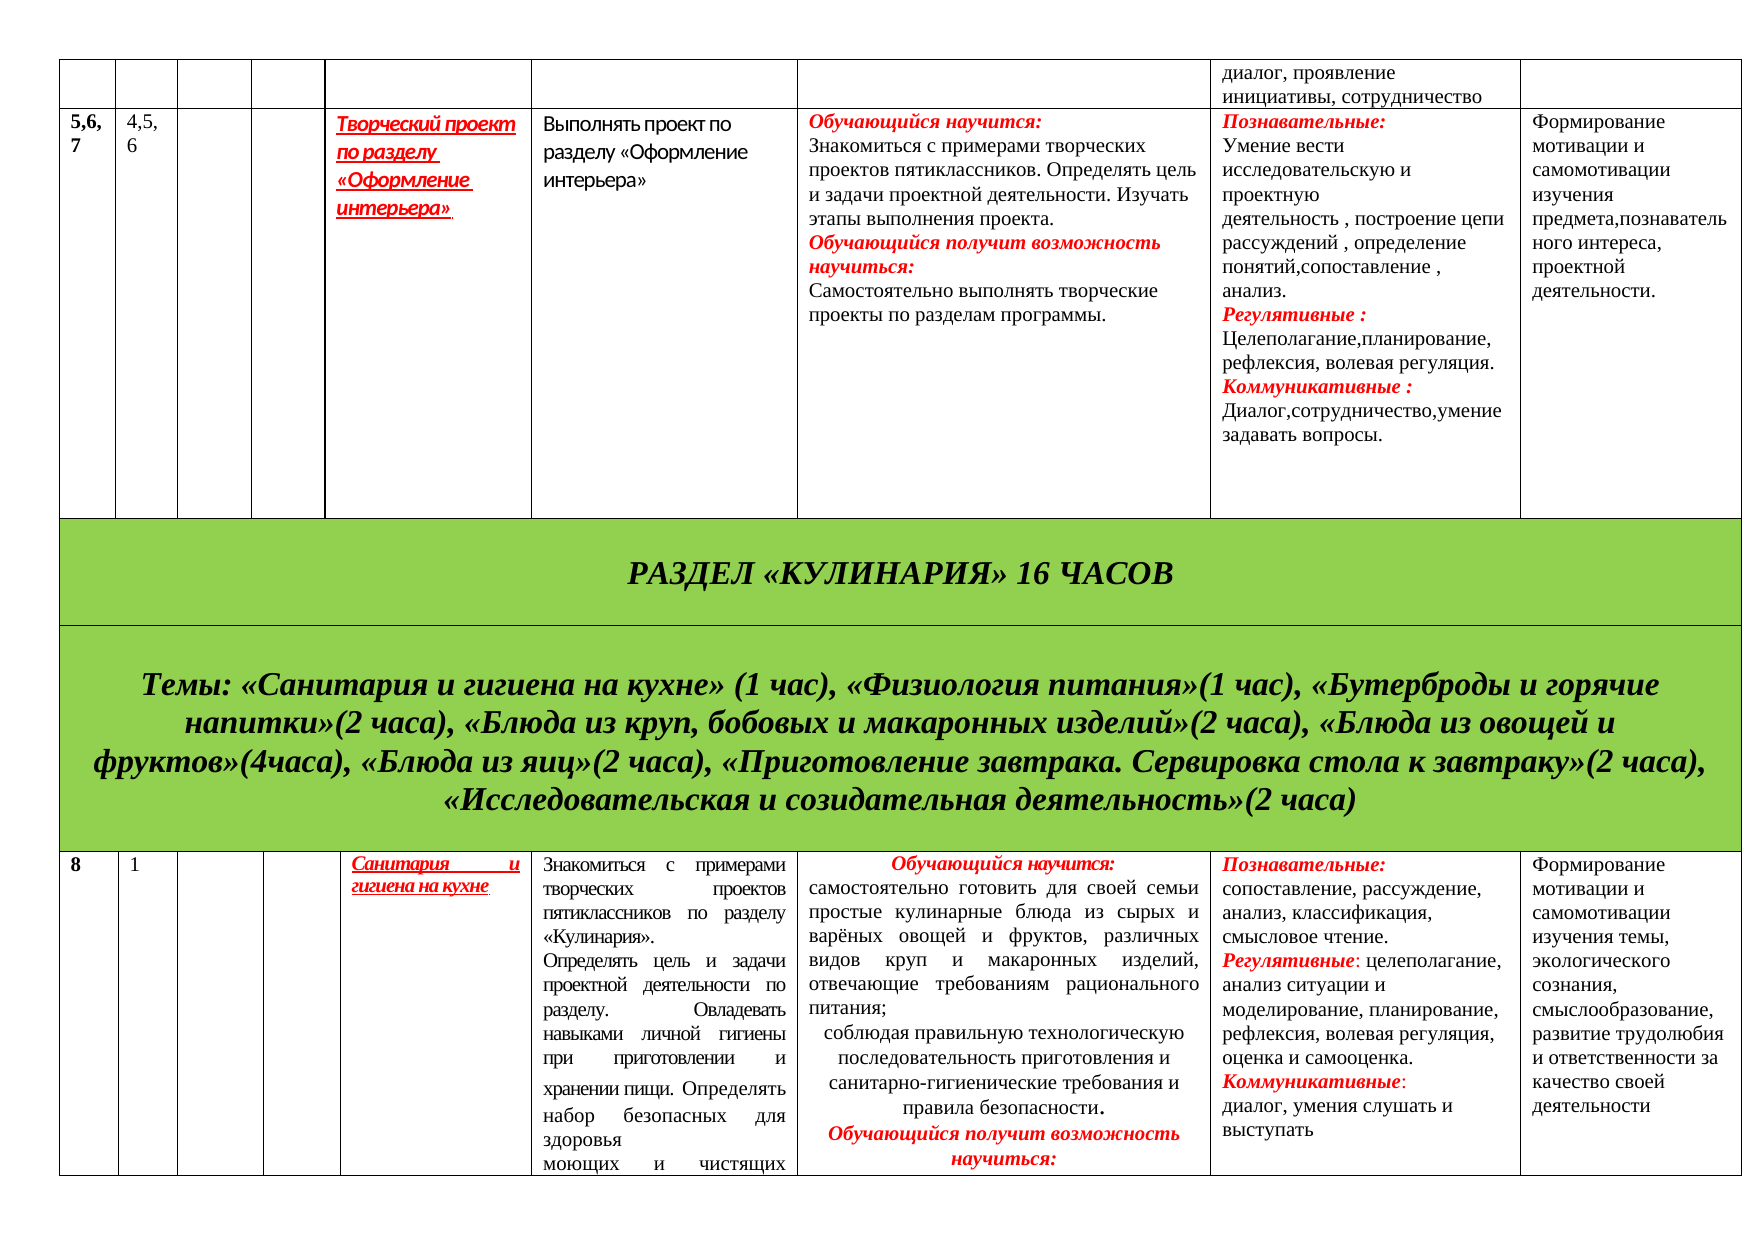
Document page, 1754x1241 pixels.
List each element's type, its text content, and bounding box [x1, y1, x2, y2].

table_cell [532, 60, 797, 108]
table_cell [798, 60, 1210, 108]
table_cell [326, 60, 531, 108]
table_cell 5,6,7 [60, 109, 115, 518]
table_cell Темы: «Санитария и гигиена на кухне» (1 час), «Физиология питания»(1 час), «Бутерброды и горячие напитки»(2 часа), «Блюда из круп, бобовых и макаронных изделий»(2 часа), «Блюда из овощей и фруктов»(4часа), «Блюда из яиц»(2 часа), «Приготовление завтрака. Сервировка стола к завтраку»(2 часа), «Исследовательская и созидательная деятельность»(2 часа) [60, 626, 1741, 851]
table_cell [798, 852, 1210, 1175]
table_cell [252, 109, 324, 518]
table_cell 4,5,6 [116, 109, 177, 518]
table_cell Выполнять проект по разделу «Оформление интерьера» [532, 109, 797, 518]
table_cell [1211, 60, 1520, 108]
table_cell 4 [60, 60, 115, 108]
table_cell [532, 852, 797, 1175]
table_cell [264, 852, 340, 1175]
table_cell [1521, 60, 1741, 108]
table_cell Творческий проект по разделу «Оформление интерьера» [326, 109, 531, 518]
table_cell Познавательные: Умение вести исследовательскую и проектную деятельность , построение цепи рассуждений , определение понятий,сопоставление , анализ. Регулятивные : Целеполагание,планирование, рефлексия, волевая регуляция. Коммуникативные : Диалог,сотрудничество,умение задавать вопросы. [1211, 109, 1520, 518]
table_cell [1211, 852, 1520, 1175]
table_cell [341, 852, 531, 1175]
table_cell Обучающийся научится: Знакомиться с примерами творческих проектов пятиклассников. Определять цель и задачи проектной деятельности. Изучать этапы выполнения проекта. Обучающийся получит возможность научиться: Самостоятельно выполнять творческие проекты по разделам программы. [798, 109, 1210, 518]
table_cell [178, 60, 251, 108]
table_cell [252, 60, 324, 108]
table_cell 8 [60, 852, 118, 1175]
table_cell РАЗДЕЛ «КУЛИНАРИЯ» 16 ЧАСОВ [60, 519, 1741, 625]
table_cell Формирование мотивации и самомотивации изучения предмета,познавательного интереса, проектной деятельности. [1521, 109, 1741, 518]
table_cell [178, 109, 251, 518]
table_cell 1 [119, 852, 177, 1175]
table_cell [178, 852, 263, 1175]
table_cell 3 [116, 60, 177, 108]
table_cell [1521, 852, 1741, 1175]
